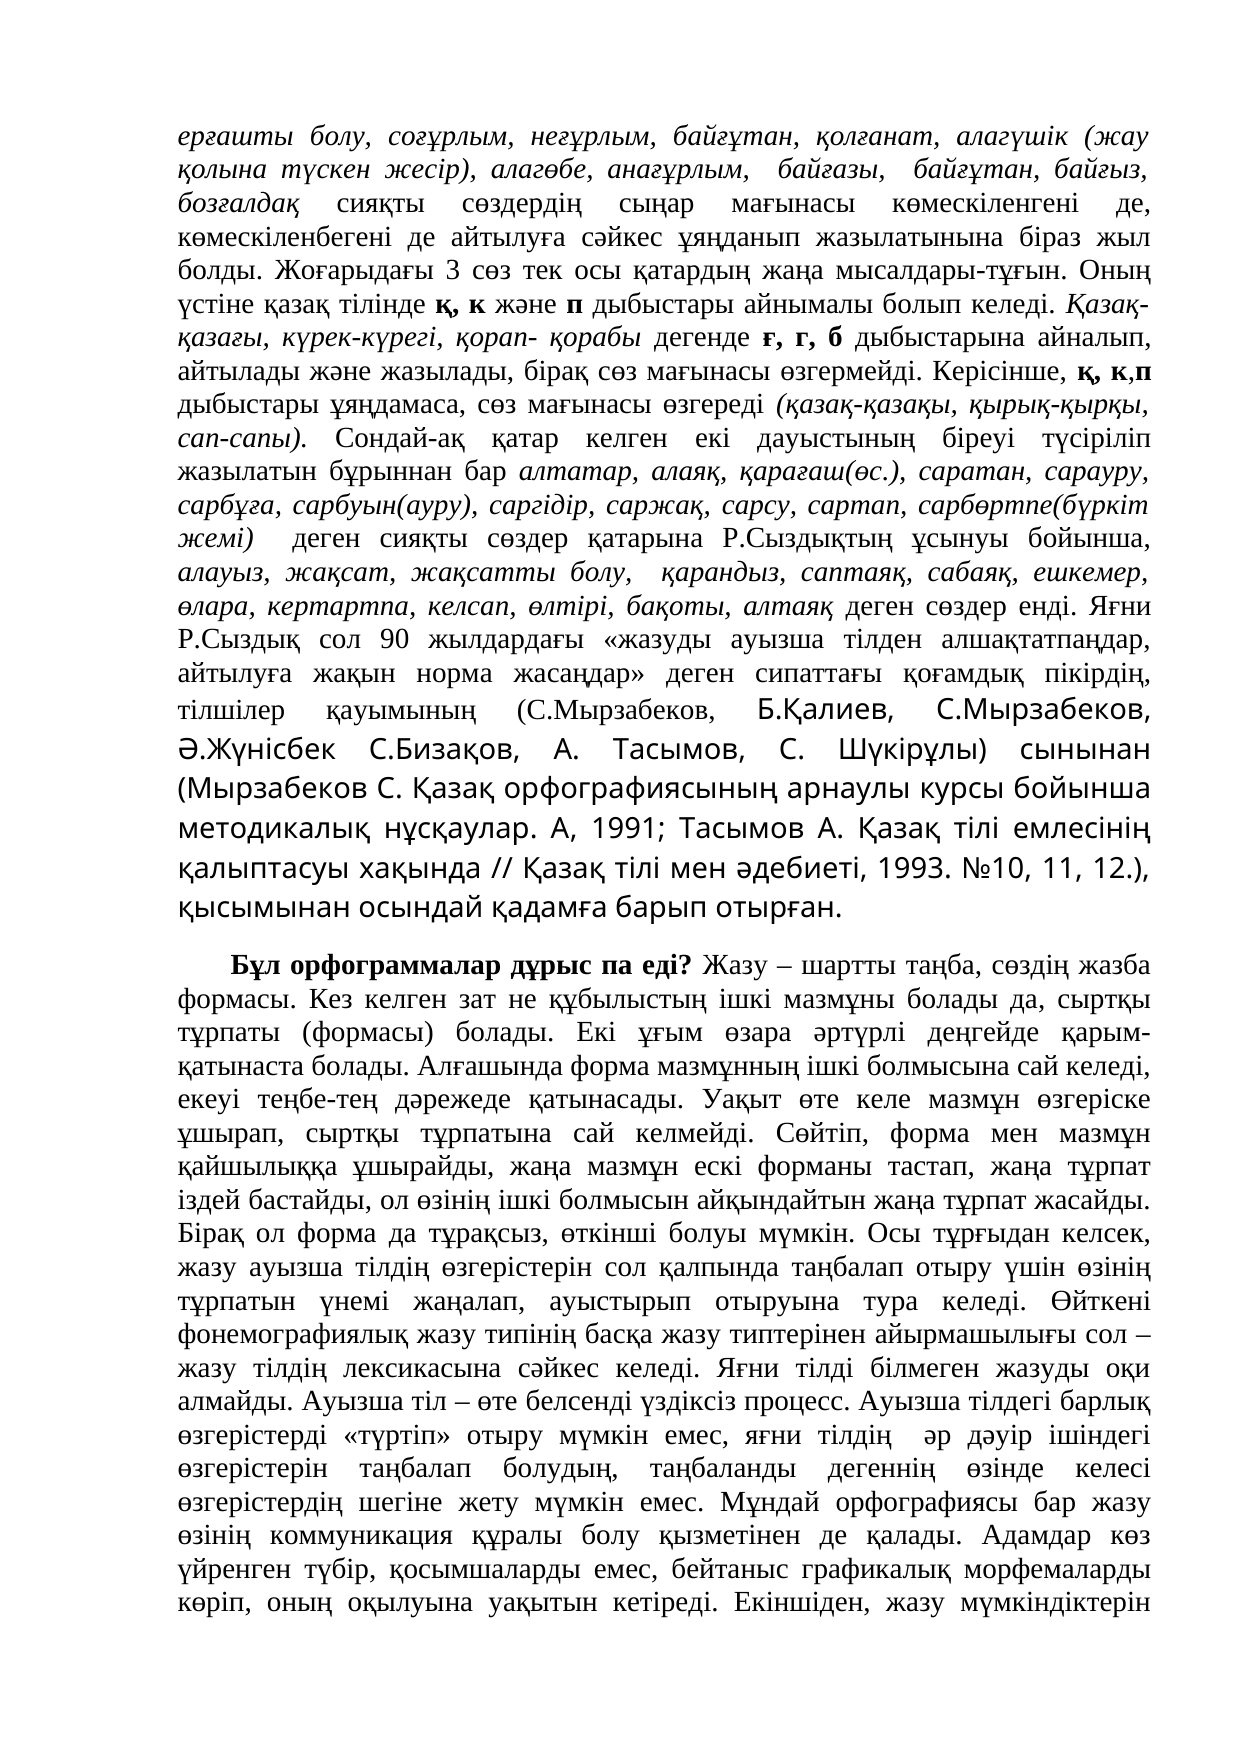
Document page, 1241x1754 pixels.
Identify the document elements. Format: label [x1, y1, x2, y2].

text [177, 947, 1152, 1618]
text [177, 118, 1152, 926]
